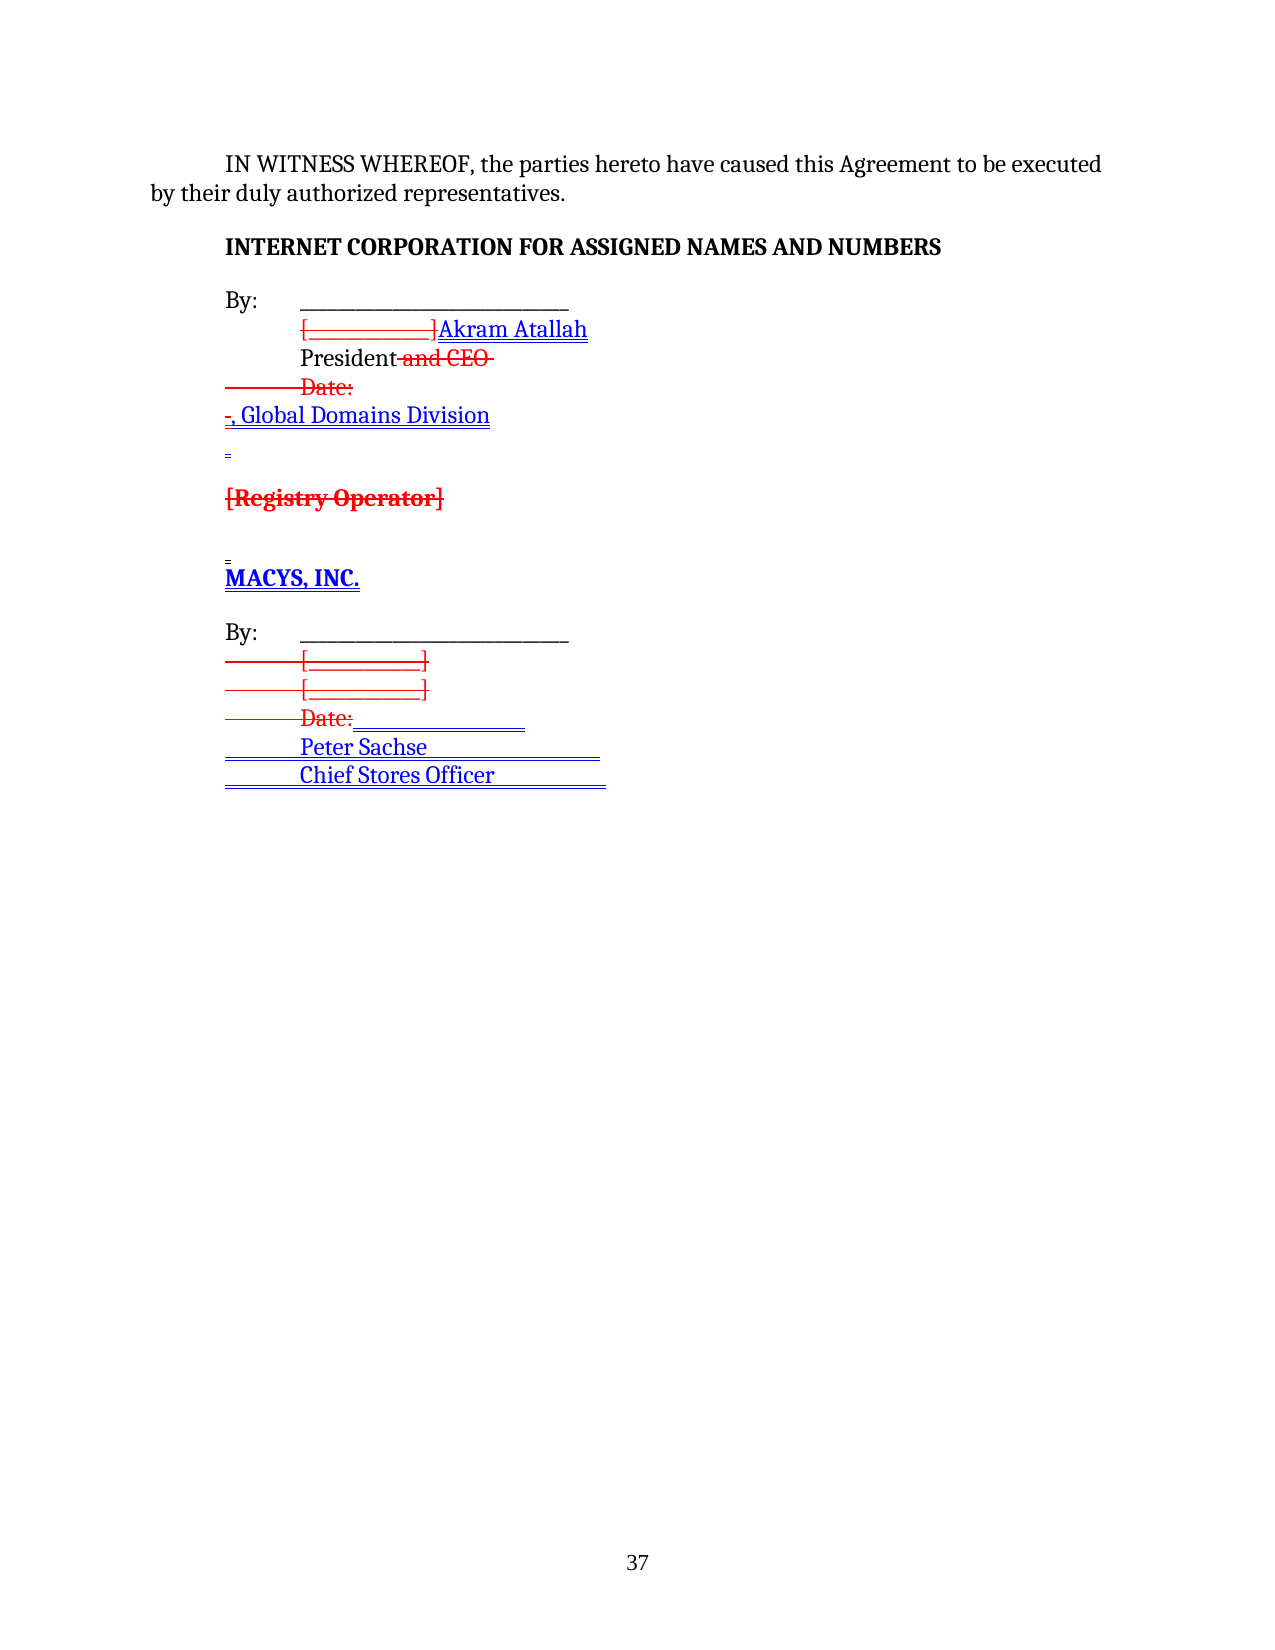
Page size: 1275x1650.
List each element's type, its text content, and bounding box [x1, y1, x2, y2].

text By: _____________________________ [_____________]Akram Atallah President and CEO Date: , Global Domains Division [225, 286, 1125, 459]
text IN WITNESS WHEREOF, the parties hereto have caused this Agreement to be executed by their duly authorized representatives. [150, 150, 1125, 207]
text MACYS, INC. [150, 564, 1125, 593]
text Chief Stores Officer [225, 761, 1125, 790]
text By: _____________________________ [____________] [____________] Date: Peter Sachse [225, 618, 1125, 761]
text INTERNET CORPORATION FOR ASSIGNED NAMES AND NUMBERS [150, 232, 1125, 261]
text [Registry Operator] [150, 484, 1125, 512]
